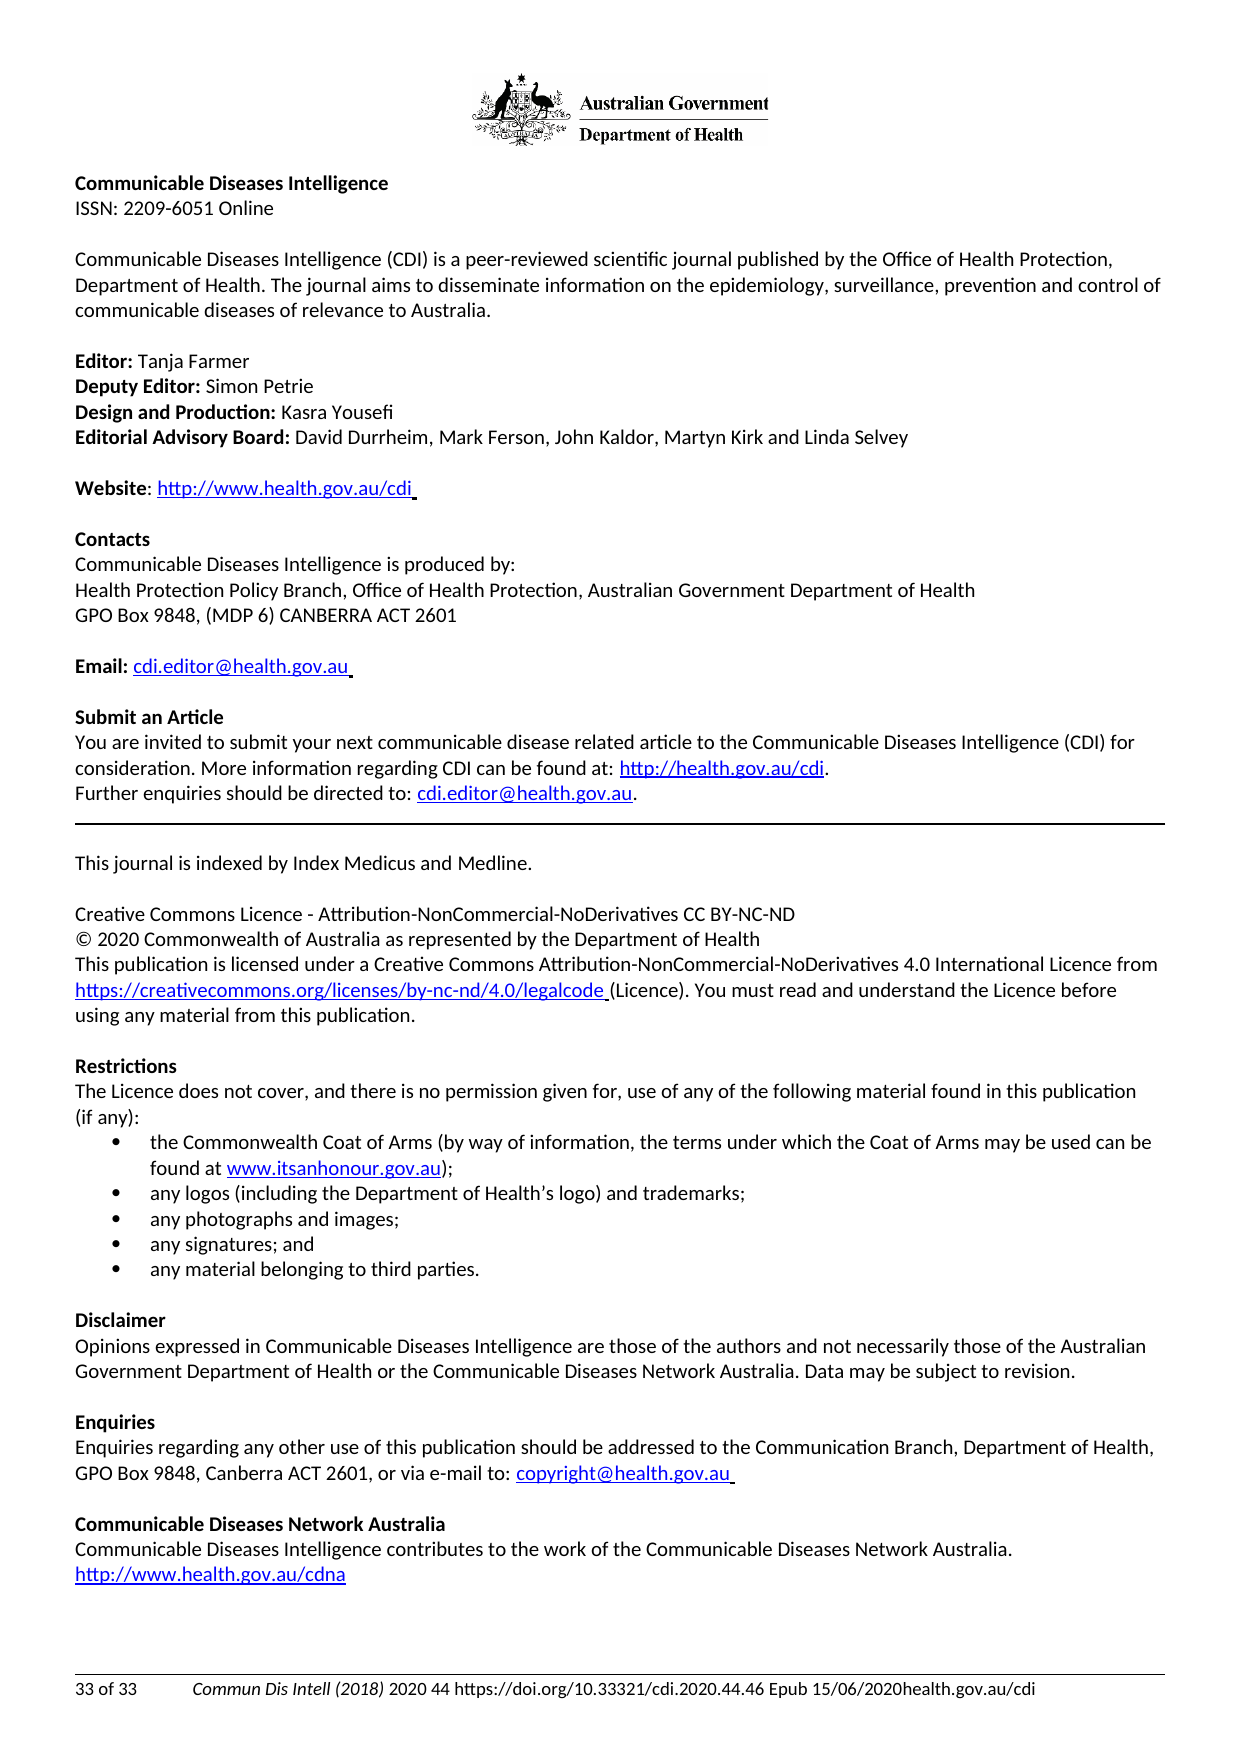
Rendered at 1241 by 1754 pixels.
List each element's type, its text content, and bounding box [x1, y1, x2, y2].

list any material belonging to third parties. [112, 1257, 1165, 1282]
text Creative Commons Licence - Attribution-NonCommercial-NoDerivatives CC BY-NC-ND [75, 901, 1165, 926]
text Communicable Diseases Intelligence (CDI) is a peer-reviewed scientific journal published by the Office of Health Protection, Department of Health. The journal aims to disseminate information on the epidemiology, surveillance, prevention and control of communicable diseases of relevance to Australia. [75, 246, 1165, 323]
text Design and Production: Kasra Yousefi [75, 399, 1165, 424]
text Editorial Advisory Board: David Durrheim, Mark Ferson, John Kaldor, Martyn Kirk and Linda Selvey [75, 424, 1165, 450]
text Further enquiries should be directed to: cdi.editor@health.gov.au. [75, 780, 1165, 806]
text Restrictions The Licence does not cover, and there is no permission given for, use of any of the following material found in this publication (if any): [75, 1053, 1165, 1129]
picture [472, 73, 769, 146]
list the Commonwealth Coat of Arms (by way of information, the terms under which the Coat of Arms may be used can be found at www.itsanhonour.gov.au); [112, 1129, 1165, 1180]
text Communicable Diseases Network Australia Communicable Diseases Intelligence contributes to the work of the Communicable Diseases Network Australia. http://www.health.gov.au/cdna [75, 1511, 1165, 1587]
text Email: cdi.editor@health.gov.au [75, 653, 1165, 678]
text ISSN: 2209-6051 Online [75, 196, 1165, 221]
text Disclaimer Opinions expressed in Communicable Diseases Intelligence are those of the authors and not necessarily those of the Australian Government Department of Health or the Communicable Diseases Network Australia. Data may be subject to revision. [75, 1307, 1165, 1384]
text Contacts Communicable Diseases Intelligence is produced by: Health Protection Policy Branch, Office of Health Protection, Australian Government Department of Health GPO Box 9848, (MDP 6) CANBERRA ACT 2601 [75, 526, 1165, 628]
list any signatures; and [112, 1231, 1165, 1257]
text Editor: Tanja Farmer [75, 348, 1165, 373]
list any logos (including the Department of Health’s logo) and trademarks; [112, 1180, 1165, 1206]
text This publication is licensed under a Creative Commons Attribution-NonCommercial-NoDerivatives 4.0 International Licence from https://creativecommons.org/licenses/by-nc-nd/4.0/legalcode (Licence). You must read and understand the Licence before using any material from this publication. [75, 952, 1165, 1028]
text Communicable Diseases Intelligence [75, 170, 1165, 196]
text This journal is indexed by Index Medicus and Medline. [75, 850, 1165, 875]
text Submit an Article You are invited to submit your next communicable disease related article to the Communicable Diseases Intelligence (CDI) for consideration. More information regarding CDI can be found at: http://health.gov.au/cdi. [75, 704, 1165, 780]
text © 2020 Commonwealth of Australia as represented by the Department of Health [75, 926, 1165, 952]
text Deputy Editor: Simon Petrie [75, 373, 1165, 399]
list any photographs and images; [112, 1206, 1165, 1231]
text Website: http://www.health.gov.au/cdi [75, 475, 1165, 501]
text Enquiries Enquiries regarding any other use of this publication should be addressed to the Communication Branch, Department of Health, GPO Box 9848, Canberra ACT 2601, or via e-mail to: copyright@health.gov.au [75, 1409, 1165, 1485]
